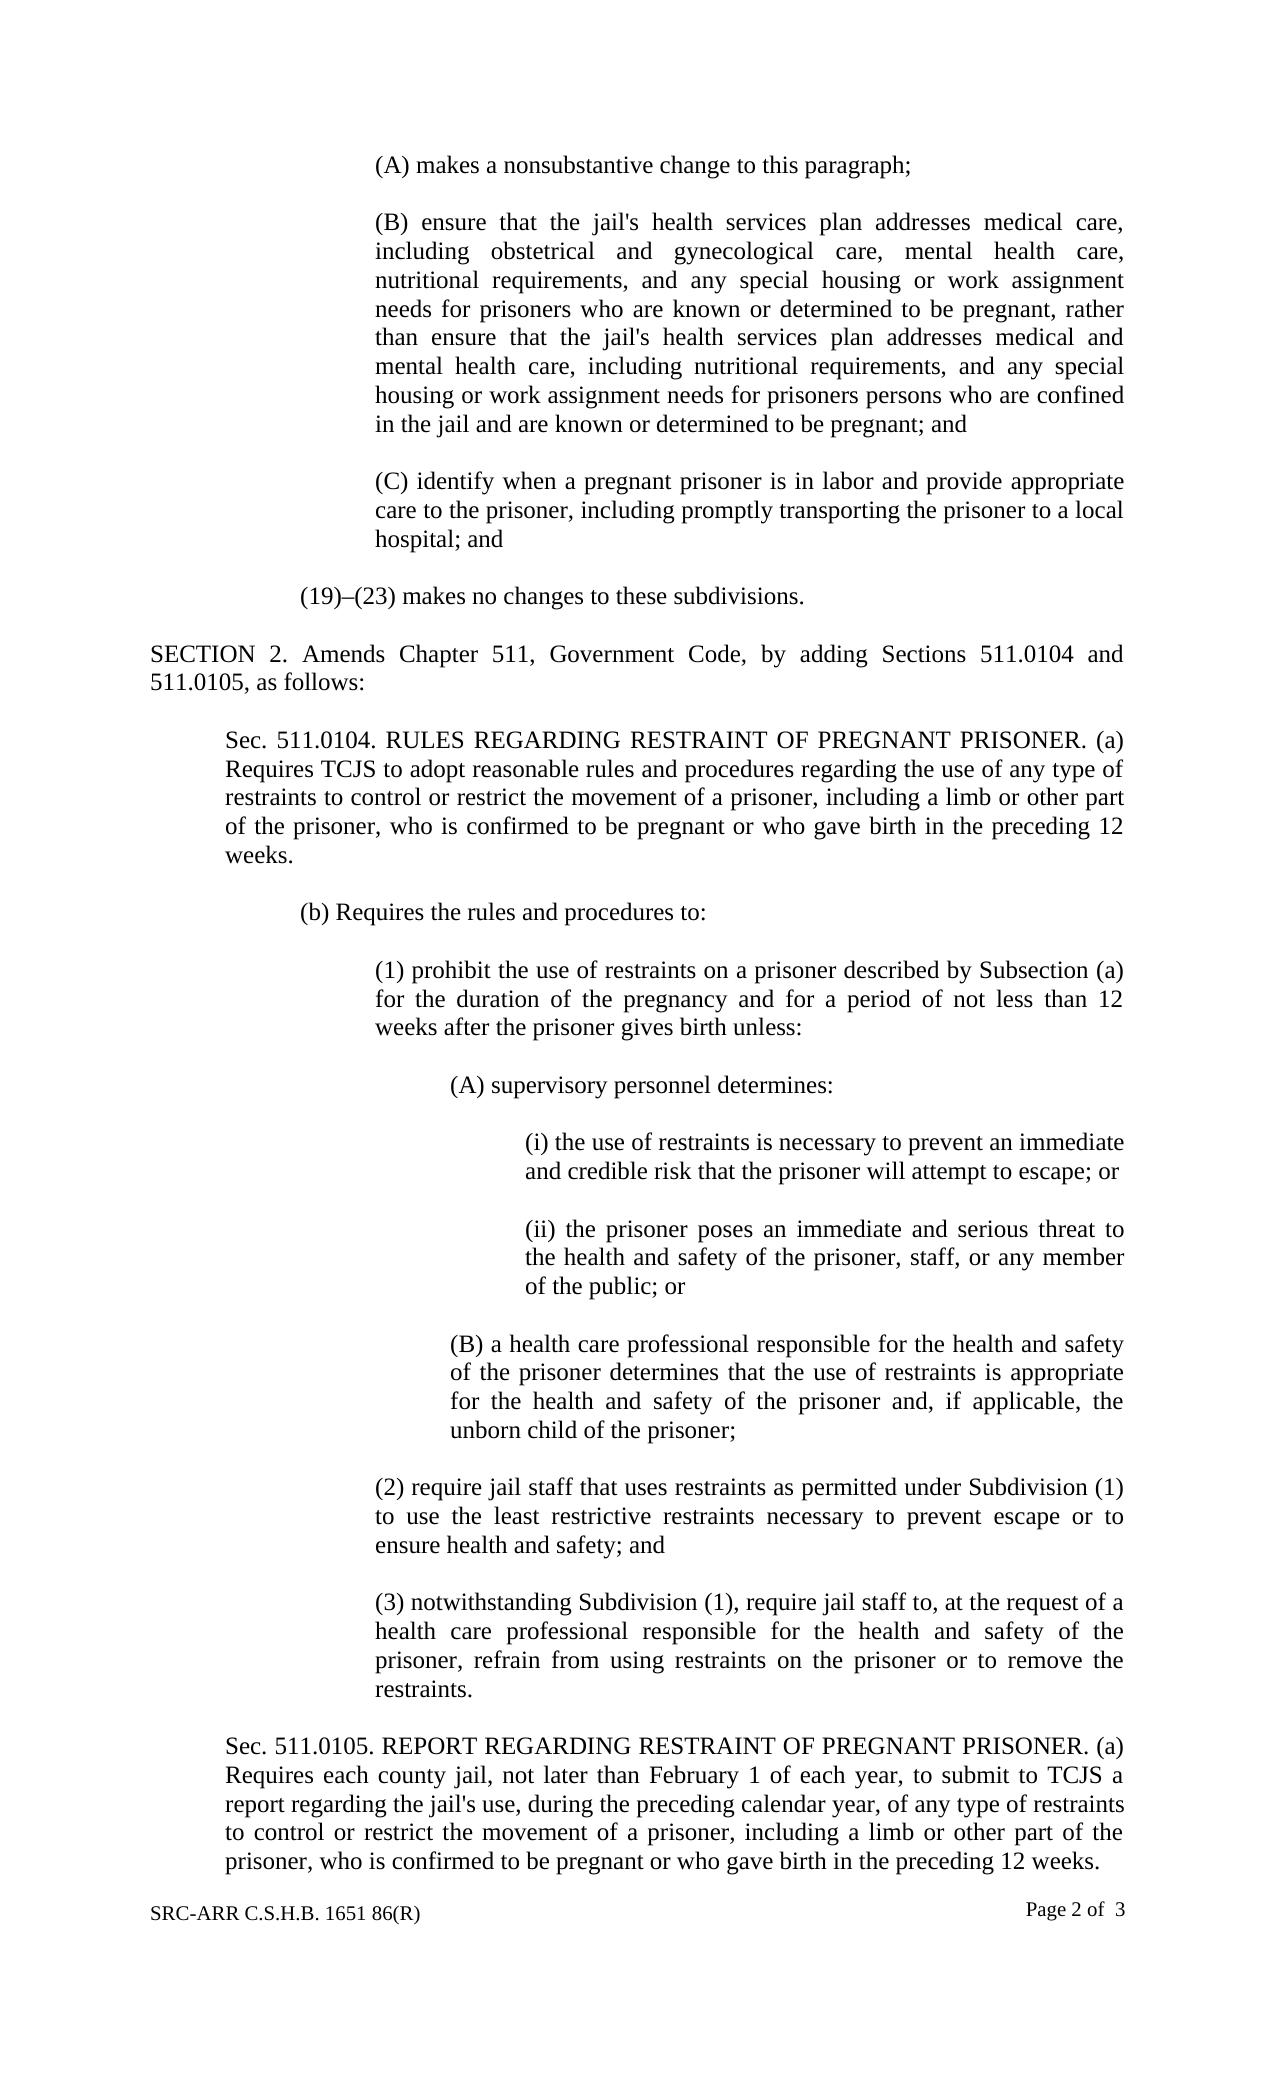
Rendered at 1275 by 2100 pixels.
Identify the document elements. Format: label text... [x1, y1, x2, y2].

text (B) a health care professional responsible for the health and safety of the prisoner determines that the use of restraints is appropriate for the health and safety of the prisoner and, if applicable, the unborn child of the prisoner; [450, 1329, 1125, 1444]
text (2) require jail staff that uses restraints as permitted under Subdivision (1) to use the least restrictive restraints necessary to prevent escape or to ensure health and safety; and [375, 1472, 1125, 1559]
text (C) identify when a pregnant prisoner is in labor and provide appropriate care to the prisoner, including promptly transporting the prisoner to a local hospital; and [375, 466, 1125, 552]
text (1) prohibit the use of restraints on a prisoner described by Subsection (a) for the duration of the pregnancy and for a period of not less than 12 weeks after the prisoner gives birth unless: [375, 955, 1125, 1041]
text (3) notwithstanding Subdivision (1), require jail staff to, at the request of a health care professional responsible for the health and safety of the prisoner, refrain from using restraints on the prisoner or to remove the restraints. [375, 1587, 1125, 1702]
text (B) ensure that the jail's health services plan addresses medical care, including obstetrical and gynecological care, mental health care, nutritional requirements, and any special housing or work assignment needs for prisoners who are known or determined to be pregnant, rather than ensure that the jail's health services plan addresses medical and mental health care, including nutritional requirements, and any special housing or work assignment needs for prisoners persons who are confined in the jail and are known or determined to be pregnant; and [375, 207, 1125, 437]
text SECTION 2. Amends Chapter 511, Government Code, by adding Sections 511.0104 and 511.0105, as follows: [150, 639, 1125, 696]
text (A) makes a nonsubstantive change to this paragraph; [375, 150, 1125, 179]
text (19)–(23) makes no changes to these subdivisions. [300, 581, 1125, 610]
text Sec. 511.0105. REPORT REGARDING RESTRAINT OF PREGNANT PRISONER. (a) Requires each county jail, not later than February 1 of each year, to submit to TCJS a report regarding the jail's use, during the preceding calendar year, of any type of restraints to control or restrict the movement of a prisoner, including a limb or other part of the prisoner, who is confirmed to be pregnant or who gave birth in the preceding 12 weeks. [225, 1731, 1125, 1875]
text (ii) the prisoner poses an immediate and serious threat to the health and safety of the prisoner, staff, or any member of the public; or [525, 1214, 1125, 1300]
text (A) supervisory personnel determines: [450, 1070, 1125, 1099]
text (b) Requires the rules and procedures to: [300, 897, 1125, 926]
text (i) the use of restraints is necessary to prevent an immediate and credible risk that the prisoner will attempt to escape; or [525, 1127, 1125, 1185]
text Sec. 511.0104. RULES REGARDING RESTRAINT OF PREGNANT PRISONER. (a) Requires TCJS to adopt reasonable rules and procedures regarding the use of any type of restraints to control or restrict the movement of a prisoner, including a limb or other part of the prisoner, who is confirmed to be pregnant or who gave birth in the preceding 12 weeks. [225, 725, 1125, 869]
